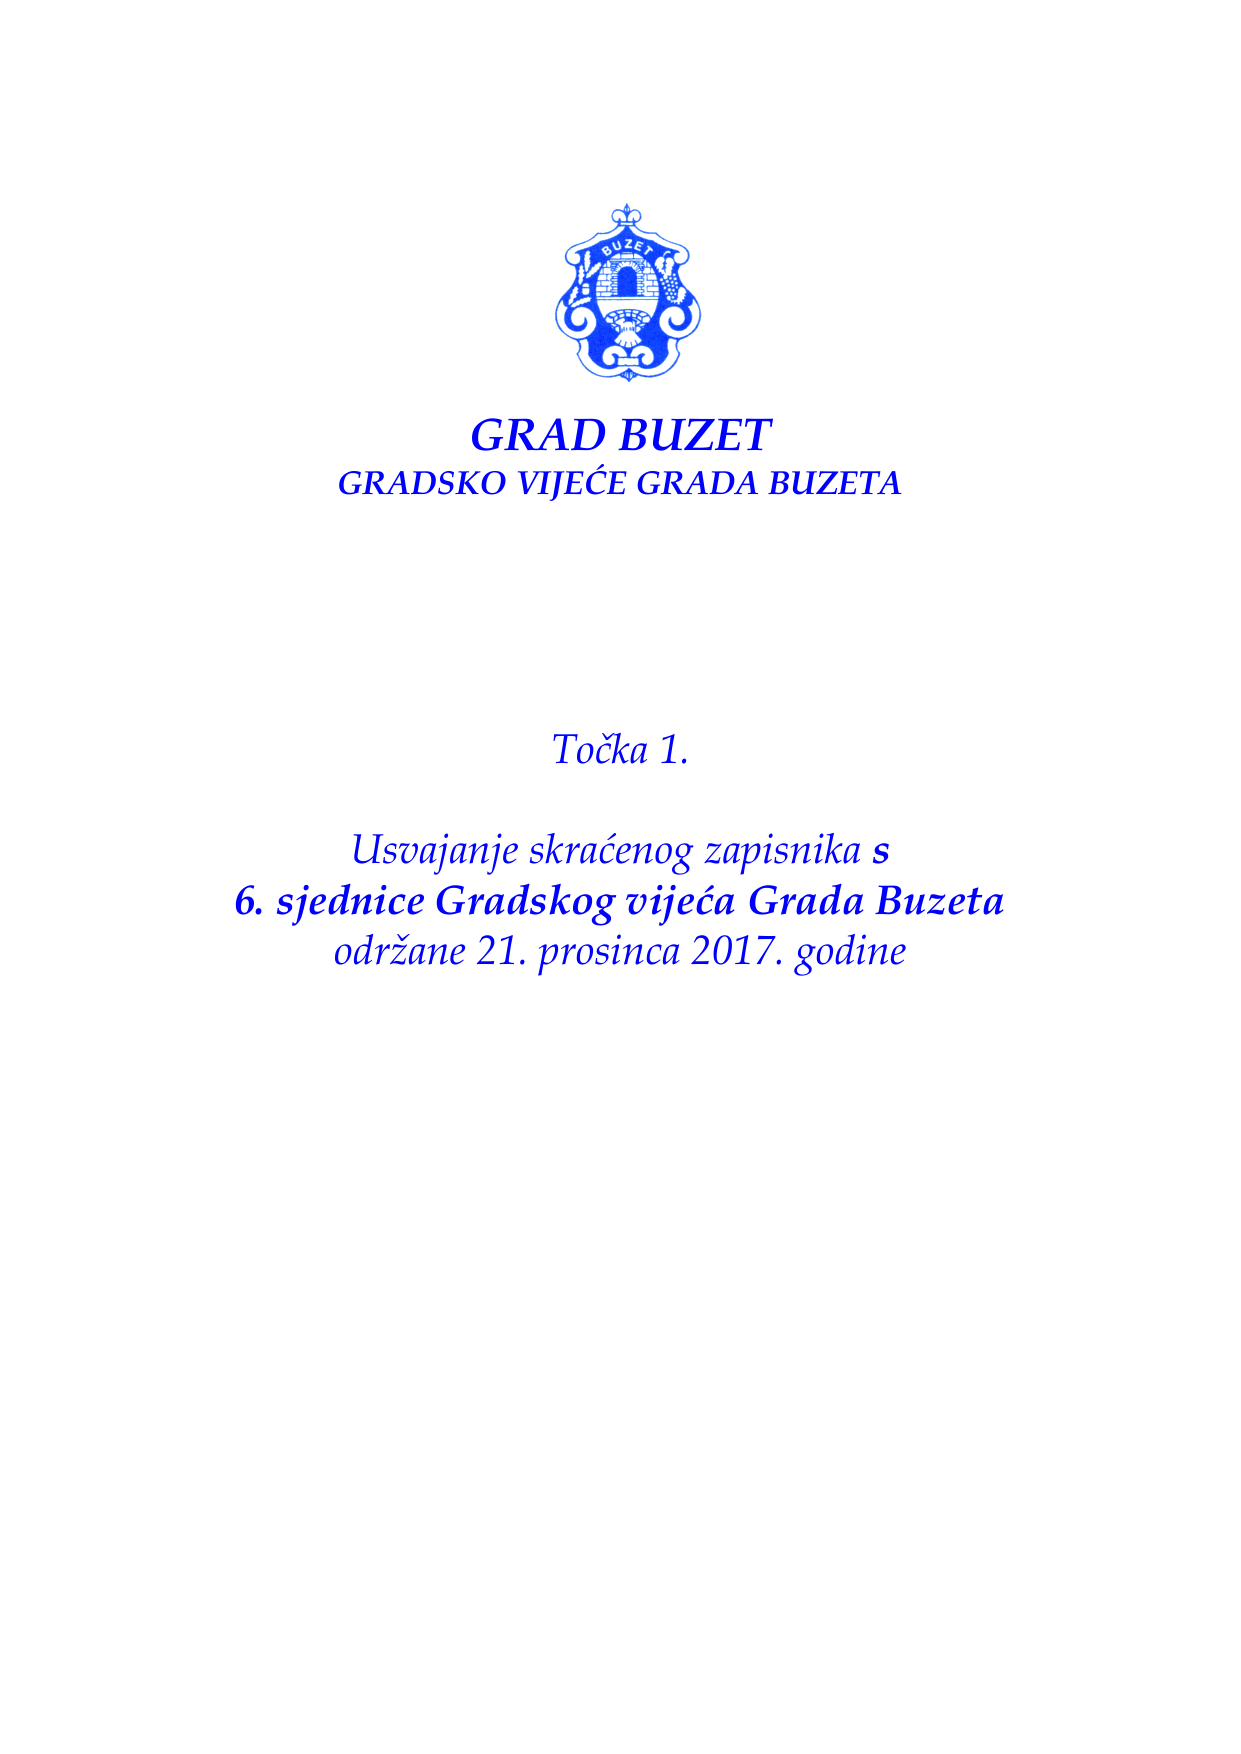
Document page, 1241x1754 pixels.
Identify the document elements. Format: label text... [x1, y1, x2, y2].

text 6. sjednice Gradskog vijeća Grada Buzeta [148, 876, 1093, 926]
picture [547, 183, 718, 391]
text Usvajanje skraćenog zapisnika s [148, 826, 1093, 876]
text Točka 1. [148, 725, 1093, 775]
text GRAD BUZET [148, 408, 1093, 464]
text održane 21. prosinca 2017. godine [148, 926, 1093, 976]
text GRADSKO VIJEĆE GRADA BUZETA [148, 464, 1093, 504]
